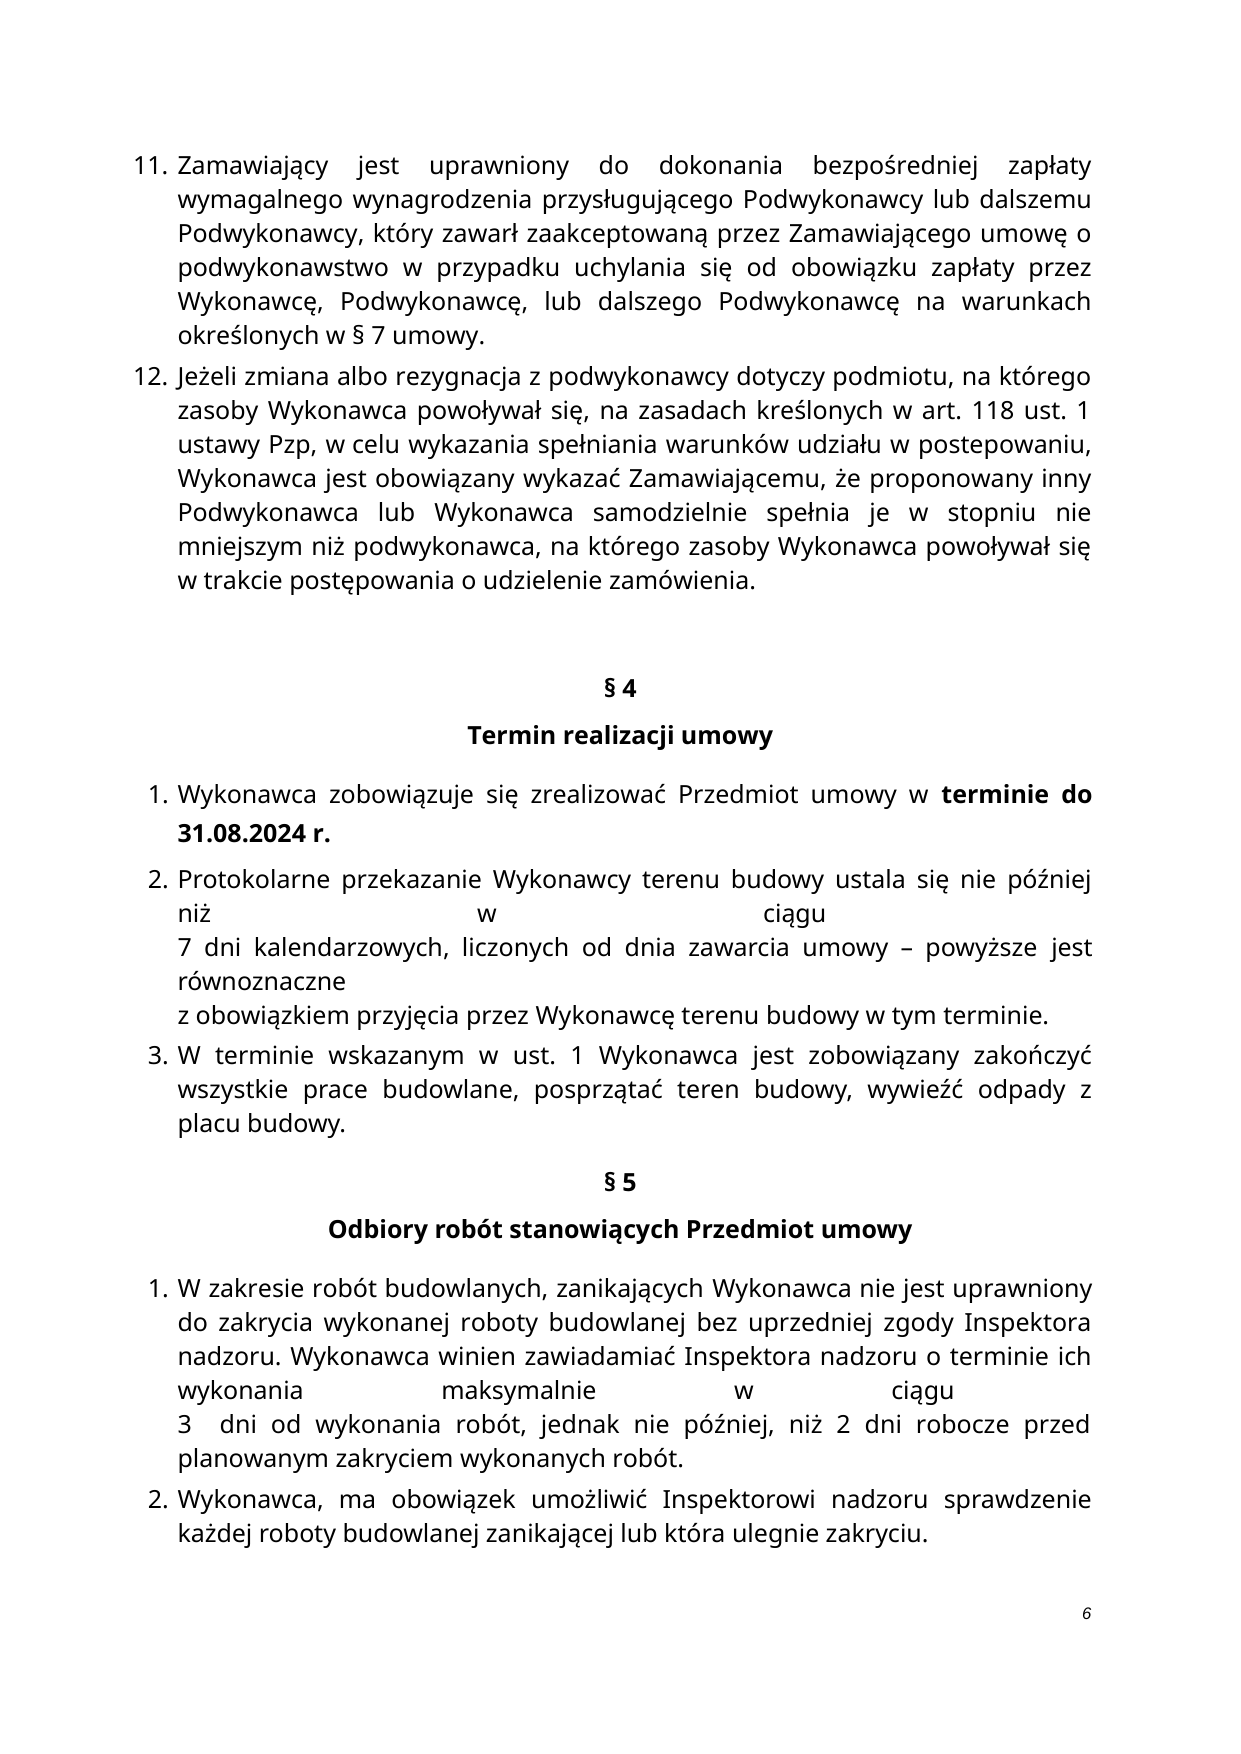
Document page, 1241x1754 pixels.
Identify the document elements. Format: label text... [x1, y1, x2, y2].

list Zamawiający jest uprawniony do dokonania bezpośredniej zapłaty wymagalnego wynagrodzenia przysługującego Podwykonawcy lub dalszemu Podwykonawcy, który zawarł zaakceptowaną przez Zamawiającego umowę o podwykonawstwo w przypadku uchylania się od obowiązku zapłaty przez Wykonawcę, Podwykonawcę, lub dalszego Podwykonawcę na warunkach określonych w § 7 umowy. [133, 148, 1092, 352]
text § 5 [148, 1165, 1092, 1199]
list W terminie wskazanym w ust. 1 Wykonawca jest zobowiązany zakończyć wszystkie prace budowlane, posprzątać teren budowy, wywieźć odpady z placu budowy. [148, 1038, 1092, 1140]
list Jeżeli zmiana albo rezygnacja z podwykonawcy dotyczy podmiotu, na którego zasoby Wykonawca powoływał się, na zasadach kreślonych w art. 118 ust. 1 ustawy Pzp, w celu wykazania spełniania warunków udziału w postepowaniu, Wykonawca jest obowiązany wykazać Zamawiającemu, że proponowany inny Podwykonawca lub Wykonawca samodzielnie spełnia je w stopniu nie mniejszym niż podwykonawca, na którego zasoby Wykonawca powoływał się w trakcie postępowania o udzielenie zamówienia. [133, 358, 1092, 597]
text § 4 [148, 671, 1092, 705]
text Termin realizacji umowy [148, 718, 1092, 752]
list Wykonawca zobowiązuje się zrealizować Przedmiot umowy w terminie do 31.08.2024 r. [148, 777, 1092, 850]
list W zakresie robót budowlanych, zanikających Wykonawca nie jest uprawniony do zakrycia wykonanej roboty budowlanej bez uprzedniej zgody Inspektora nadzoru. Wykonawca winien zawiadamiać Inspektora nadzoru o terminie ich wykonania maksymalnie w ciągu 3 dni od wykonania robót, jednak nie później, niż 2 dni robocze przed planowanym zakryciem wykonanych robót. [148, 1271, 1092, 1475]
text Odbiory robót stanowiących Przedmiot umowy [148, 1212, 1092, 1246]
list Wykonawca, ma obowiązek umożliwić Inspektorowi nadzoru sprawdzenie każdej roboty budowlanej zanikającej lub która ulegnie zakryciu. [148, 1481, 1092, 1549]
list Protokolarne przekazanie Wykonawcy terenu budowy ustala się nie później niż w ciągu 7 dni kalendarzowych, liczonych od dnia zawarcia umowy – powyższe jest równoznaczne z obowiązkiem przyjęcia przez Wykonawcę terenu budowy w tym terminie. [148, 861, 1092, 1032]
